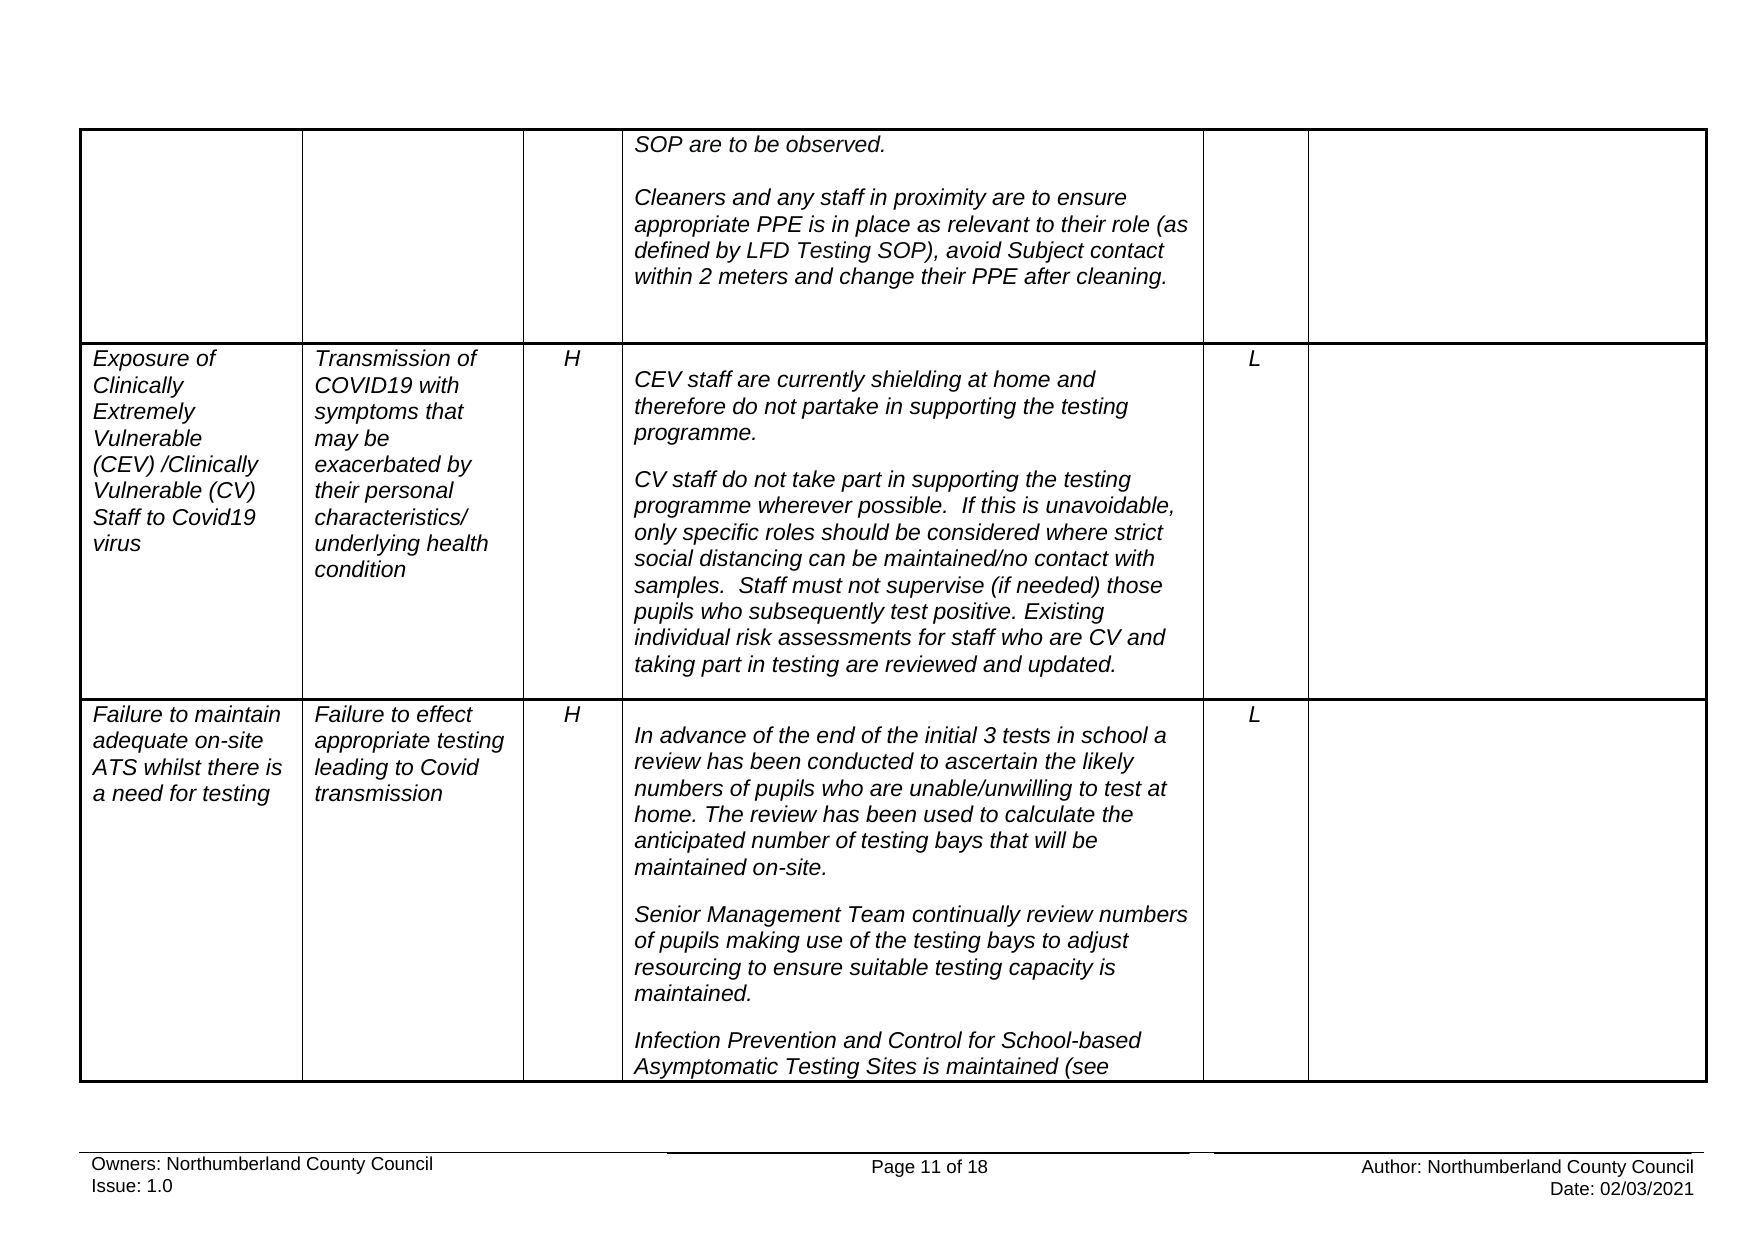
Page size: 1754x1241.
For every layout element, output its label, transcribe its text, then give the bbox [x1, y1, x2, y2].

table_cell [1309, 345, 1705, 698]
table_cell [82, 701, 302, 1080]
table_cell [303, 131, 523, 342]
table_cell [1309, 701, 1705, 1080]
table_cell Transmission of COVID19 with symptoms that may be exacerbated by their personal characteristics/ underlying health condition [303, 345, 523, 698]
table_cell L [1204, 131, 1308, 342]
table_cell Exposure of Clinically Extremely Vulnerable (CEV) /Clinically Vulnerable (CV) Staff to Covid19 virus [82, 345, 302, 698]
table_cell H [524, 131, 622, 342]
table_cell CEV staff are currently shielding at home and therefore do not partake in supporting the testing programme. CV staff do not take part in supporting the testing programme wherever possible. If this is unavoidable, only specific roles should be considered where strict social distancing can be maintained/no contact with samples. Staff must not supervise (if needed) those pupils who subsequently test positive. Existing individual risk assessments for staff who are CV and taking part in testing are reviewed and updated. [623, 345, 1203, 698]
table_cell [82, 131, 302, 342]
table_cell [303, 701, 523, 1080]
table_cell H [524, 701, 622, 1080]
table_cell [623, 131, 1203, 342]
table_cell L [1204, 701, 1308, 1080]
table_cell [623, 701, 1203, 1080]
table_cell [1309, 131, 1705, 342]
table_cell L [1204, 345, 1308, 698]
table_cell H [524, 345, 622, 698]
